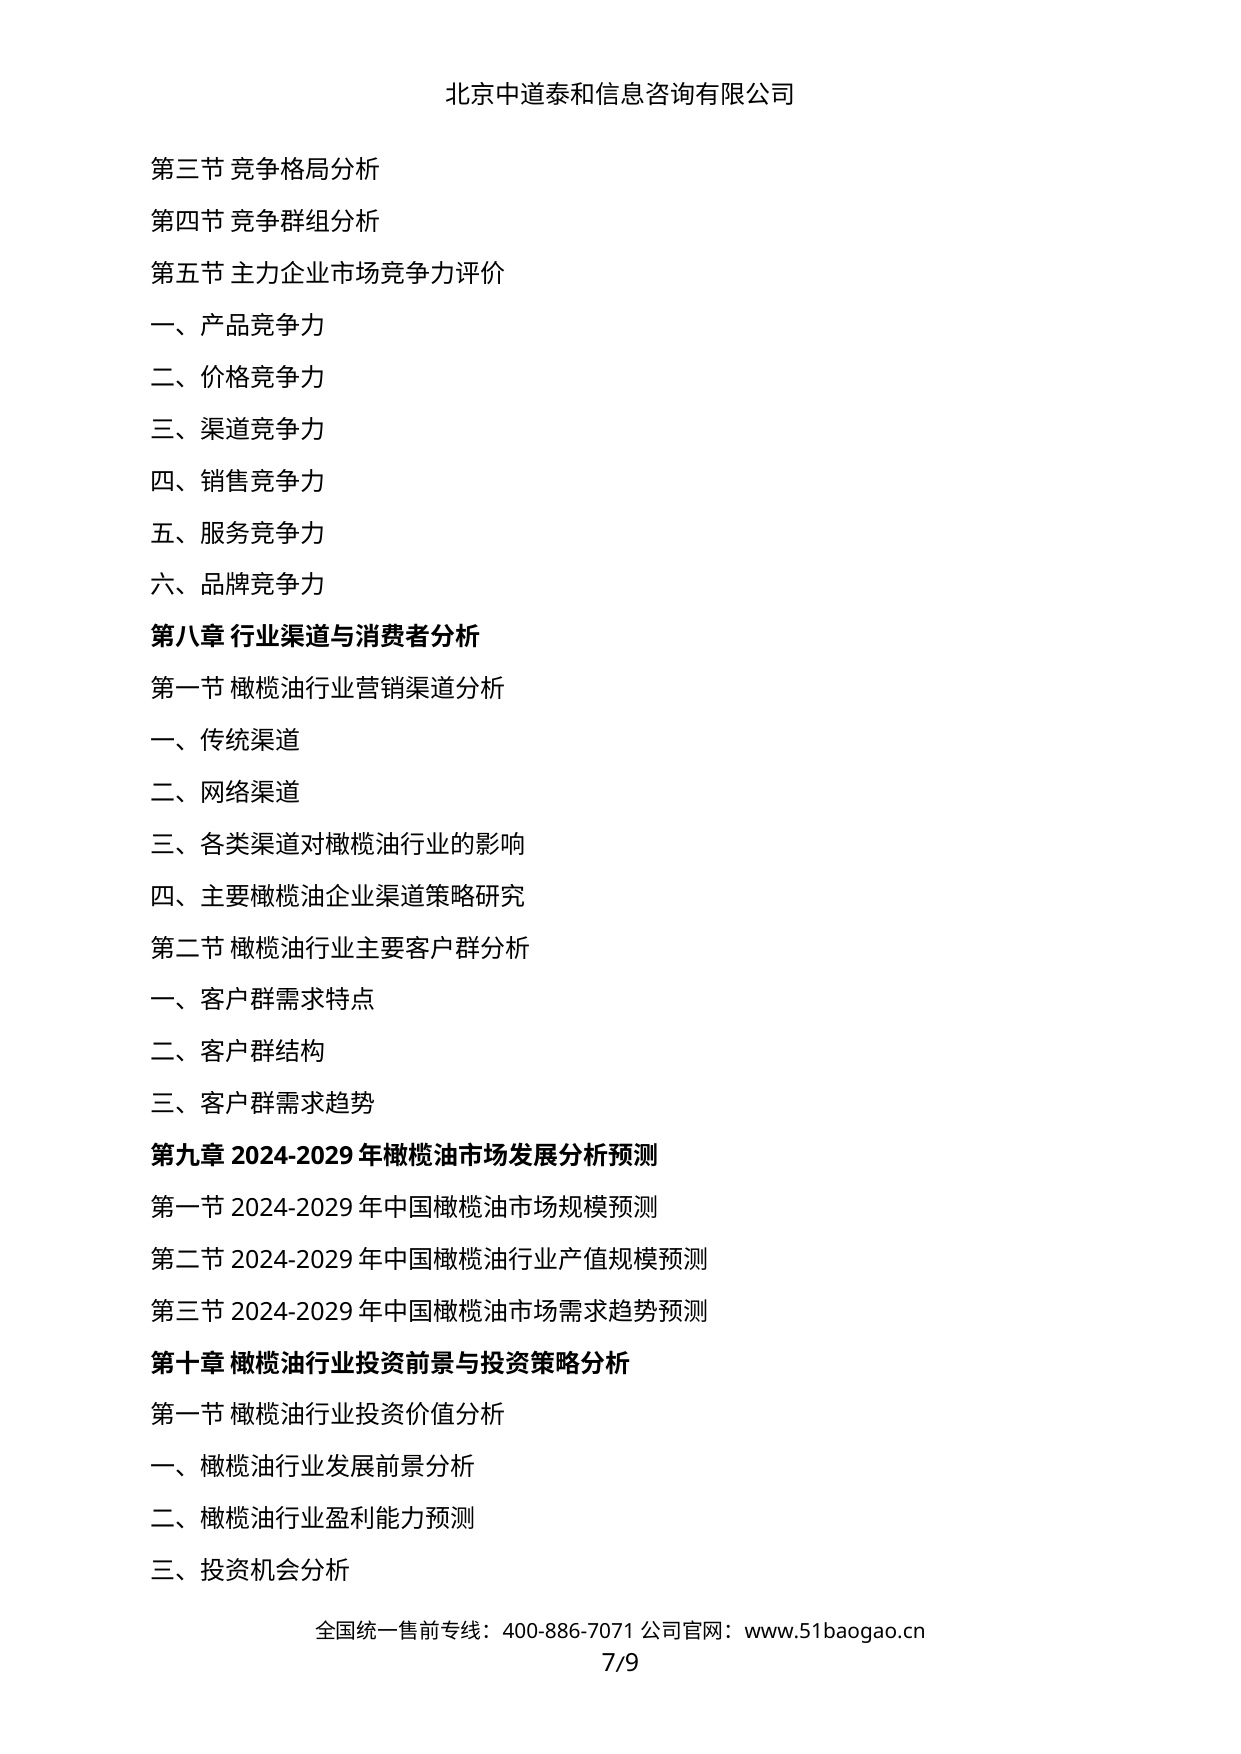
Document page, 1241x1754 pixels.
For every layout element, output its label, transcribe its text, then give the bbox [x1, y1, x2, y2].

text 第五节 主力企业市场竞争力评价 [150, 254, 1090, 290]
text 第二节 2024-2029年中国橄榄油行业产值规模预测 [150, 1239, 1090, 1276]
text 第一节 橄榄油行业投资价值分析 [150, 1395, 1090, 1431]
text 第三节 竞争格局分析 [150, 150, 1090, 186]
text 一、客户群需求特点 [150, 980, 1090, 1016]
text 六、品牌竞争力 [150, 565, 1090, 601]
text 三、投资机会分析 [150, 1551, 1090, 1587]
text 第八章 行业渠道与消费者分析 [150, 617, 1090, 653]
text 二、价格竞争力 [150, 357, 1090, 394]
text 第三节 2024-2029年中国橄榄油市场需求趋势预测 [150, 1291, 1090, 1327]
text 二、橄榄油行业盈利能力预测 [150, 1499, 1090, 1535]
text 第十章 橄榄油行业投资前景与投资策略分析 [150, 1343, 1090, 1379]
text 三、客户群需求趋势 [150, 1084, 1090, 1120]
text 第二节 橄榄油行业主要客户群分析 [150, 928, 1090, 964]
text 三、渠道竞争力 [150, 409, 1090, 446]
text 第四节 竞争群组分析 [150, 202, 1090, 238]
text 二、网络渠道 [150, 772, 1090, 809]
text 二、客户群结构 [150, 1032, 1090, 1068]
text 五、服务竞争力 [150, 513, 1090, 549]
text 第九章 2024-2029年橄榄油市场发展分析预测 [150, 1136, 1090, 1172]
text 一、产品竞争力 [150, 306, 1090, 342]
text 四、主要橄榄油企业渠道策略研究 [150, 876, 1090, 912]
text 四、销售竞争力 [150, 461, 1090, 497]
text 第一节 2024-2029年中国橄榄油市场规模预测 [150, 1187, 1090, 1224]
text 第一节 橄榄油行业营销渠道分析 [150, 669, 1090, 705]
text 三、各类渠道对橄榄油行业的影响 [150, 824, 1090, 861]
text 一、传统渠道 [150, 721, 1090, 757]
text 一、橄榄油行业发展前景分析 [150, 1447, 1090, 1483]
